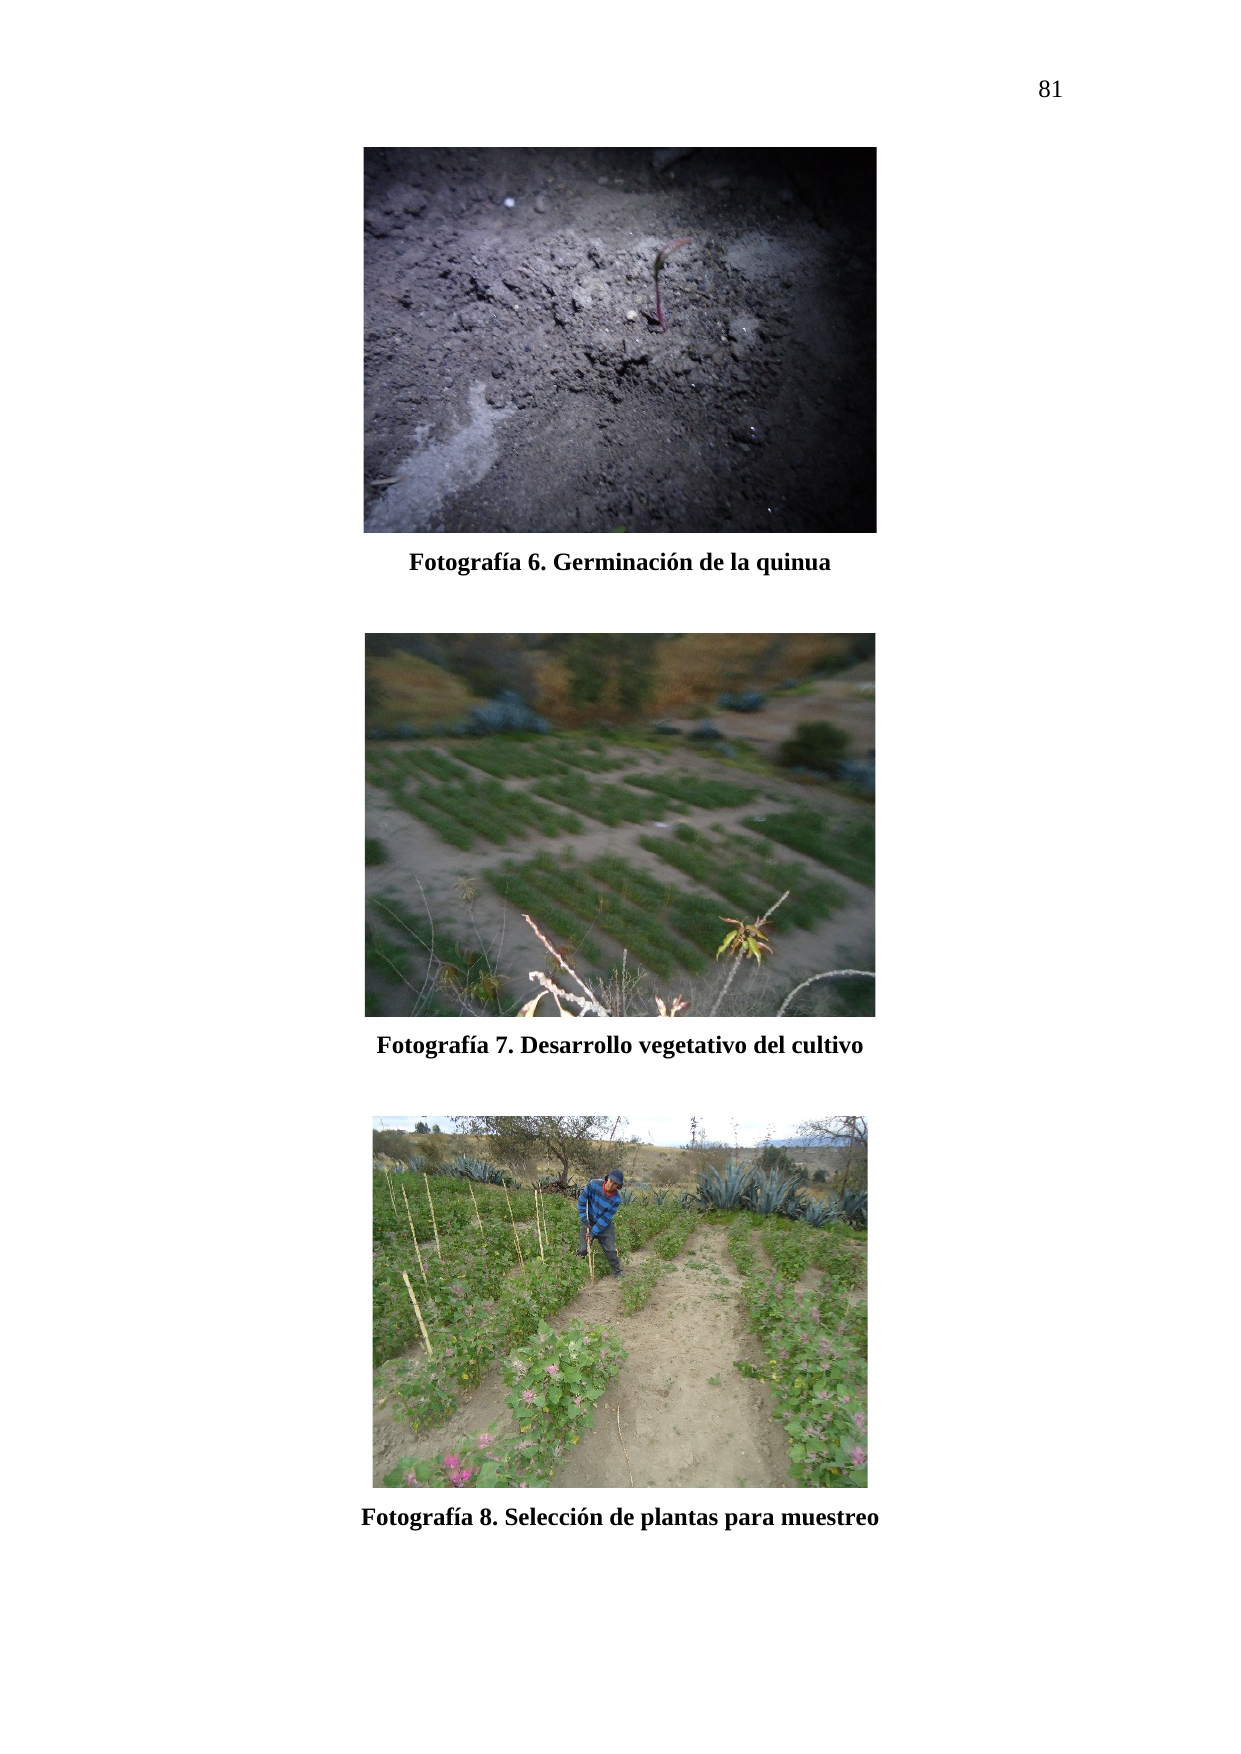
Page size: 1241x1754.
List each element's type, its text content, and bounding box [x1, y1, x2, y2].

text Fotografía 7. Desarrollo vegetativo del cultivo [177, 1031, 1063, 1059]
picture [372, 1116, 868, 1488]
picture [363, 147, 877, 533]
picture [364, 633, 876, 1017]
text Fotografía 6. Germinación de la quinua [177, 547, 1063, 576]
text Fotografía 8. Selección de plantas para muestreo [177, 1502, 1063, 1531]
